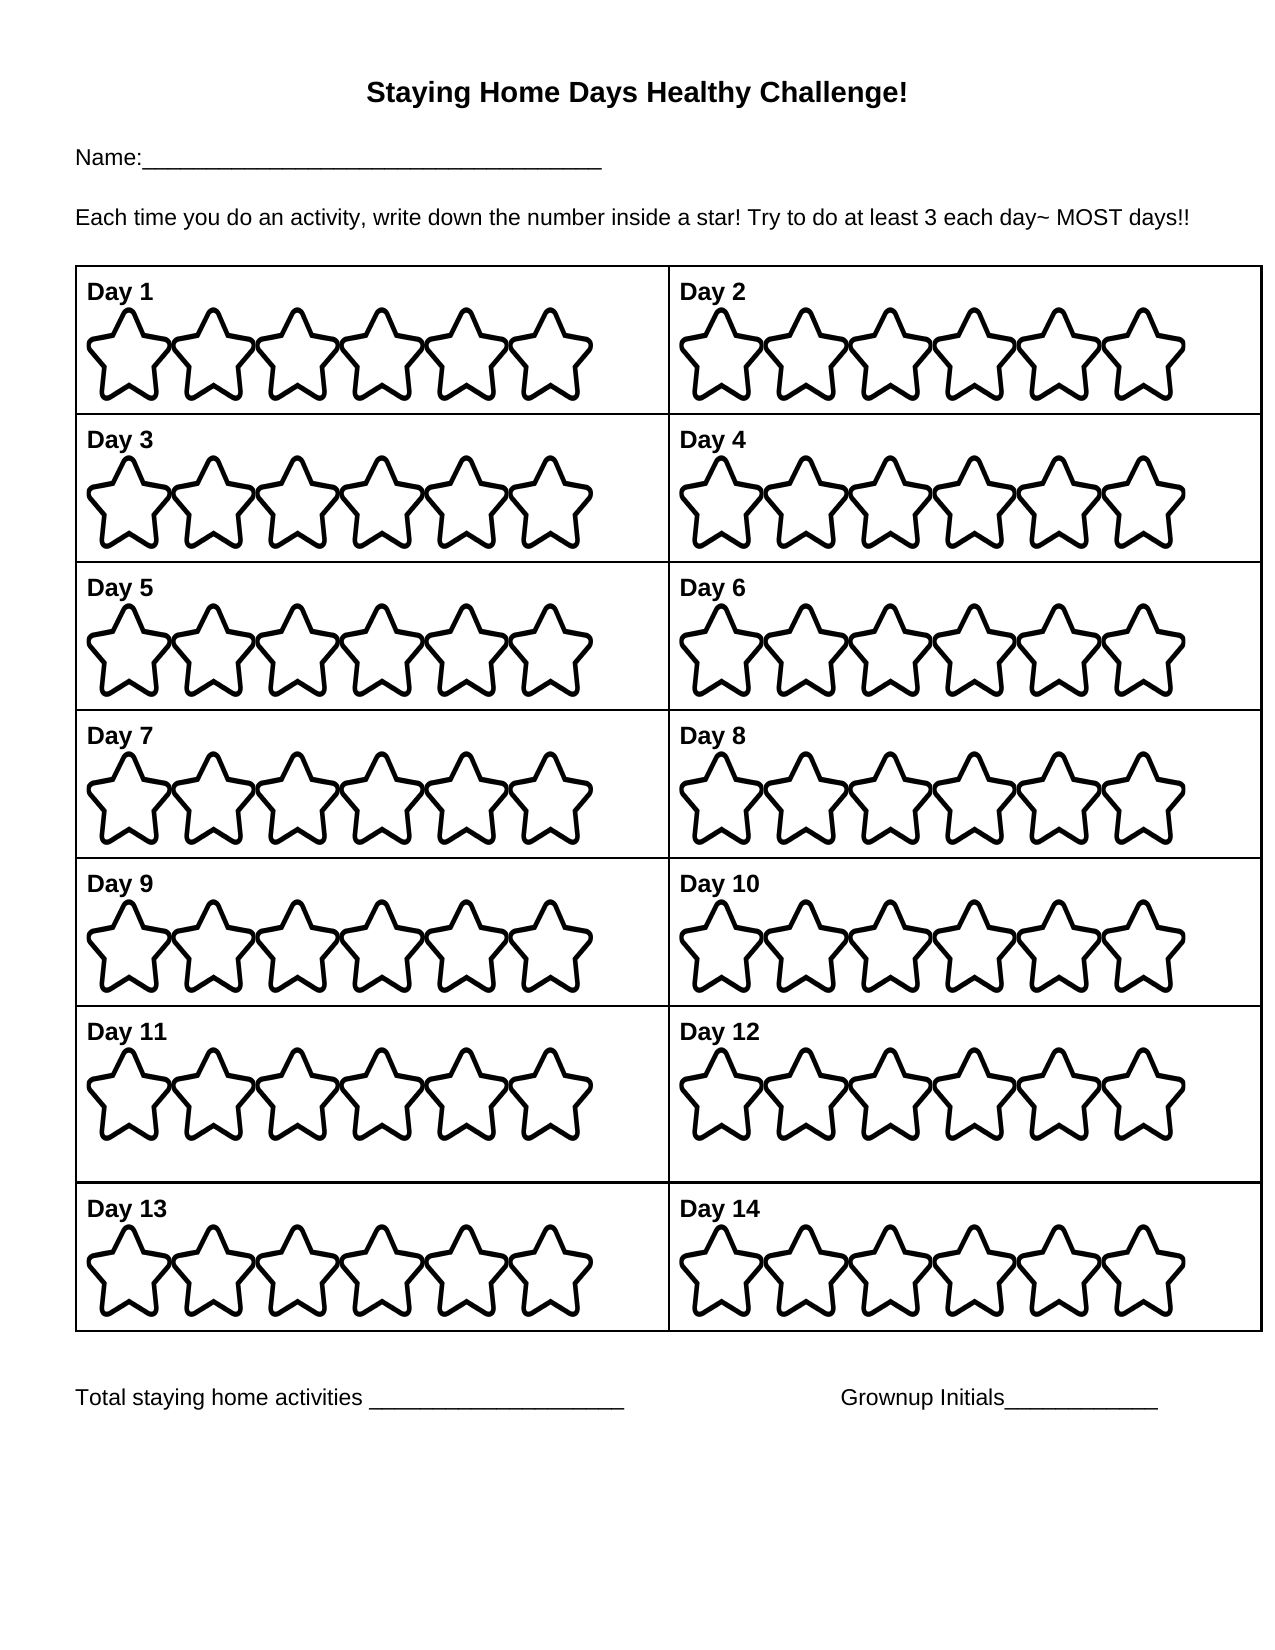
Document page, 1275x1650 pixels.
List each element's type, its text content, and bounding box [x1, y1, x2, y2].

text Name:____________________________________ [75, 144, 1200, 170]
picture [679, 1046, 1186, 1143]
picture [86, 601, 593, 699]
table_cell Day 10 [670, 859, 1260, 1005]
table_cell Day 4 [670, 415, 1260, 561]
picture [679, 305, 1186, 403]
picture [679, 453, 1186, 551]
table_cell Day 6 [670, 563, 1260, 709]
picture [86, 897, 593, 995]
table_cell Day 11 [77, 1007, 668, 1181]
table_header Day 1 [77, 267, 668, 413]
picture [86, 750, 593, 847]
table_cell Day 8 [670, 711, 1260, 857]
table_cell Day 13 [77, 1184, 668, 1329]
table_cell Day 14 [670, 1184, 1260, 1329]
table_cell Day 5 [77, 563, 668, 709]
table_cell Day 9 [77, 859, 668, 1005]
picture [679, 601, 1186, 699]
picture [86, 305, 593, 403]
table_cell Day 7 [77, 711, 668, 857]
table_cell Day 12 [670, 1007, 1260, 1181]
picture [679, 897, 1186, 995]
table_header Day 2 [670, 267, 1260, 413]
picture [86, 1222, 593, 1319]
text Staying Home Days Healthy Challenge! [75, 75, 1200, 108]
text Each time you do an activity, write down the number inside a star! Try to do at least 3 each day~ MOST days!! [75, 204, 1200, 231]
picture [86, 1046, 593, 1143]
table_cell Day 3 [77, 415, 668, 561]
picture [679, 1222, 1186, 1319]
picture [679, 750, 1186, 847]
text Total staying home activities ____________________ Grownup Initials____________ [75, 1384, 1200, 1411]
picture [86, 453, 593, 551]
